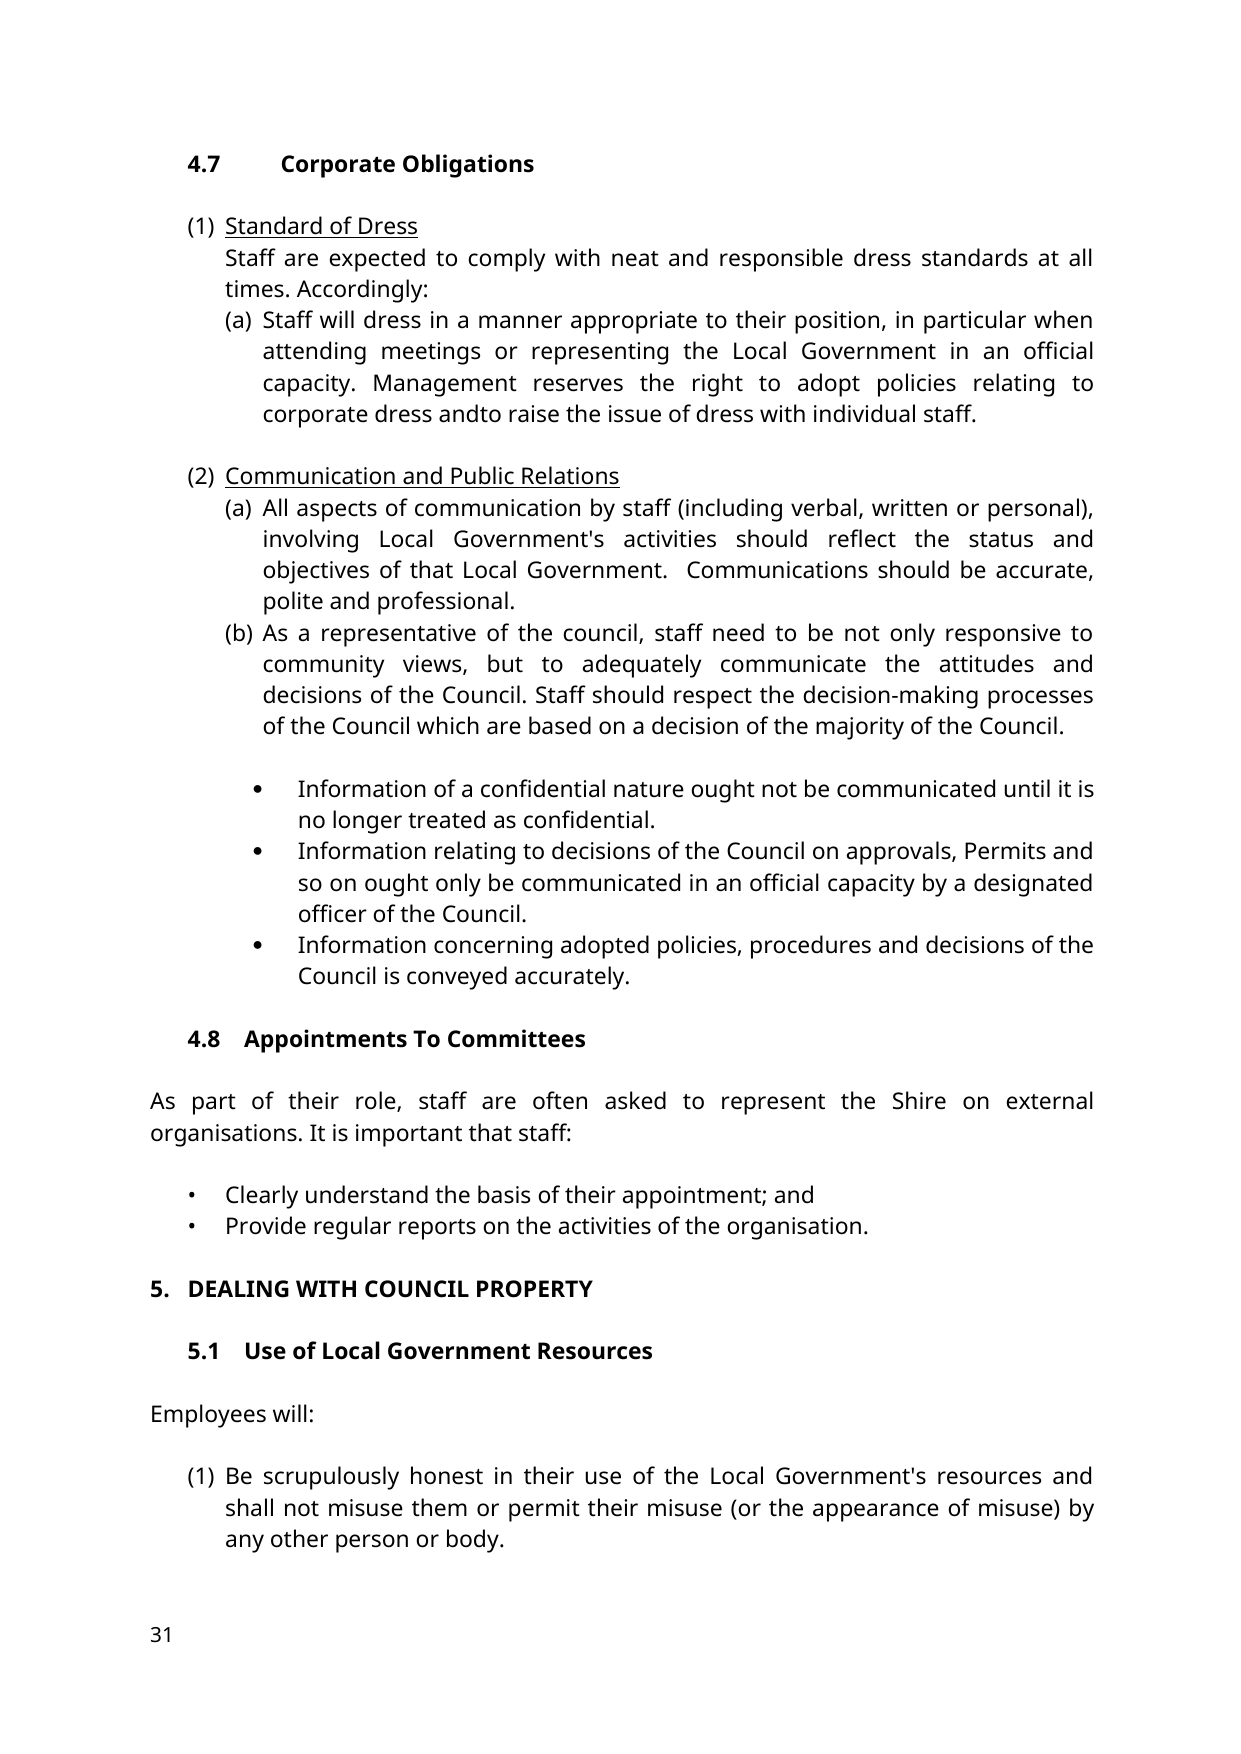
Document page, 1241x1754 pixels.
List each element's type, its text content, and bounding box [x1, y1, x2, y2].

text As part of their role, staff are often asked to represent the Shire on external organisations. It is important that staff: [150, 1085, 1095, 1148]
list Provide regular reports on the activities of the organisation. [187, 1210, 1095, 1241]
list All aspects of communication by staff (including verbal, written or personal), involving Local Government's activities should reflect the status and objectives of that Local Government. Communications should be accurate, polite and professional. [225, 491, 1095, 616]
list Corporate Obligations [187, 148, 1095, 179]
list As a representative of the council, staff need to be not only responsive to community views, but to adequately communicate the attitudes and decisions of the Council. Staff should respect the decision-making processes of the Council which are based on a decision of the majority of the Council. [225, 616, 1095, 741]
list Staff will dress in a manner appropriate to their position, in particular when attending meetings or representing the Local Government in an official capacity. Management reserves the right to adopt policies relating to corporate dress andto raise the issue of dress with individual staff. [225, 304, 1095, 429]
list Clearly understand the basis of their appointment; and [187, 1179, 1095, 1210]
list Be scrupulously honest in their use of the Local Government's resources and shall not misuse them or permit their misuse (or the appearance of misuse) by any other person or body. [187, 1460, 1095, 1554]
list Information of a confidential nature ought not be communicated until it is no longer treated as confidential. [253, 773, 1095, 835]
text Employees will: [150, 1398, 1095, 1429]
list Information concerning adopted policies, procedures and decisions of the Council is conveyed accurately. [253, 929, 1095, 991]
list Communication and Public Relations [187, 460, 1095, 491]
list DEALING WITH COUNCIL PROPERTY [150, 1273, 1095, 1304]
list 4.8 Appointments To Committees [187, 1023, 1095, 1054]
list Standard of Dress [187, 210, 1095, 241]
list Information relating to decisions of the Council on approvals, Permits and so on ought only be communicated in an official capacity by a designated officer of the Council. [253, 835, 1095, 929]
list 5.1 Use of Local Government Resources [187, 1335, 1095, 1366]
text Staff are expected to comply with neat and responsible dress standards at all times. Accordingly: [225, 241, 1095, 304]
